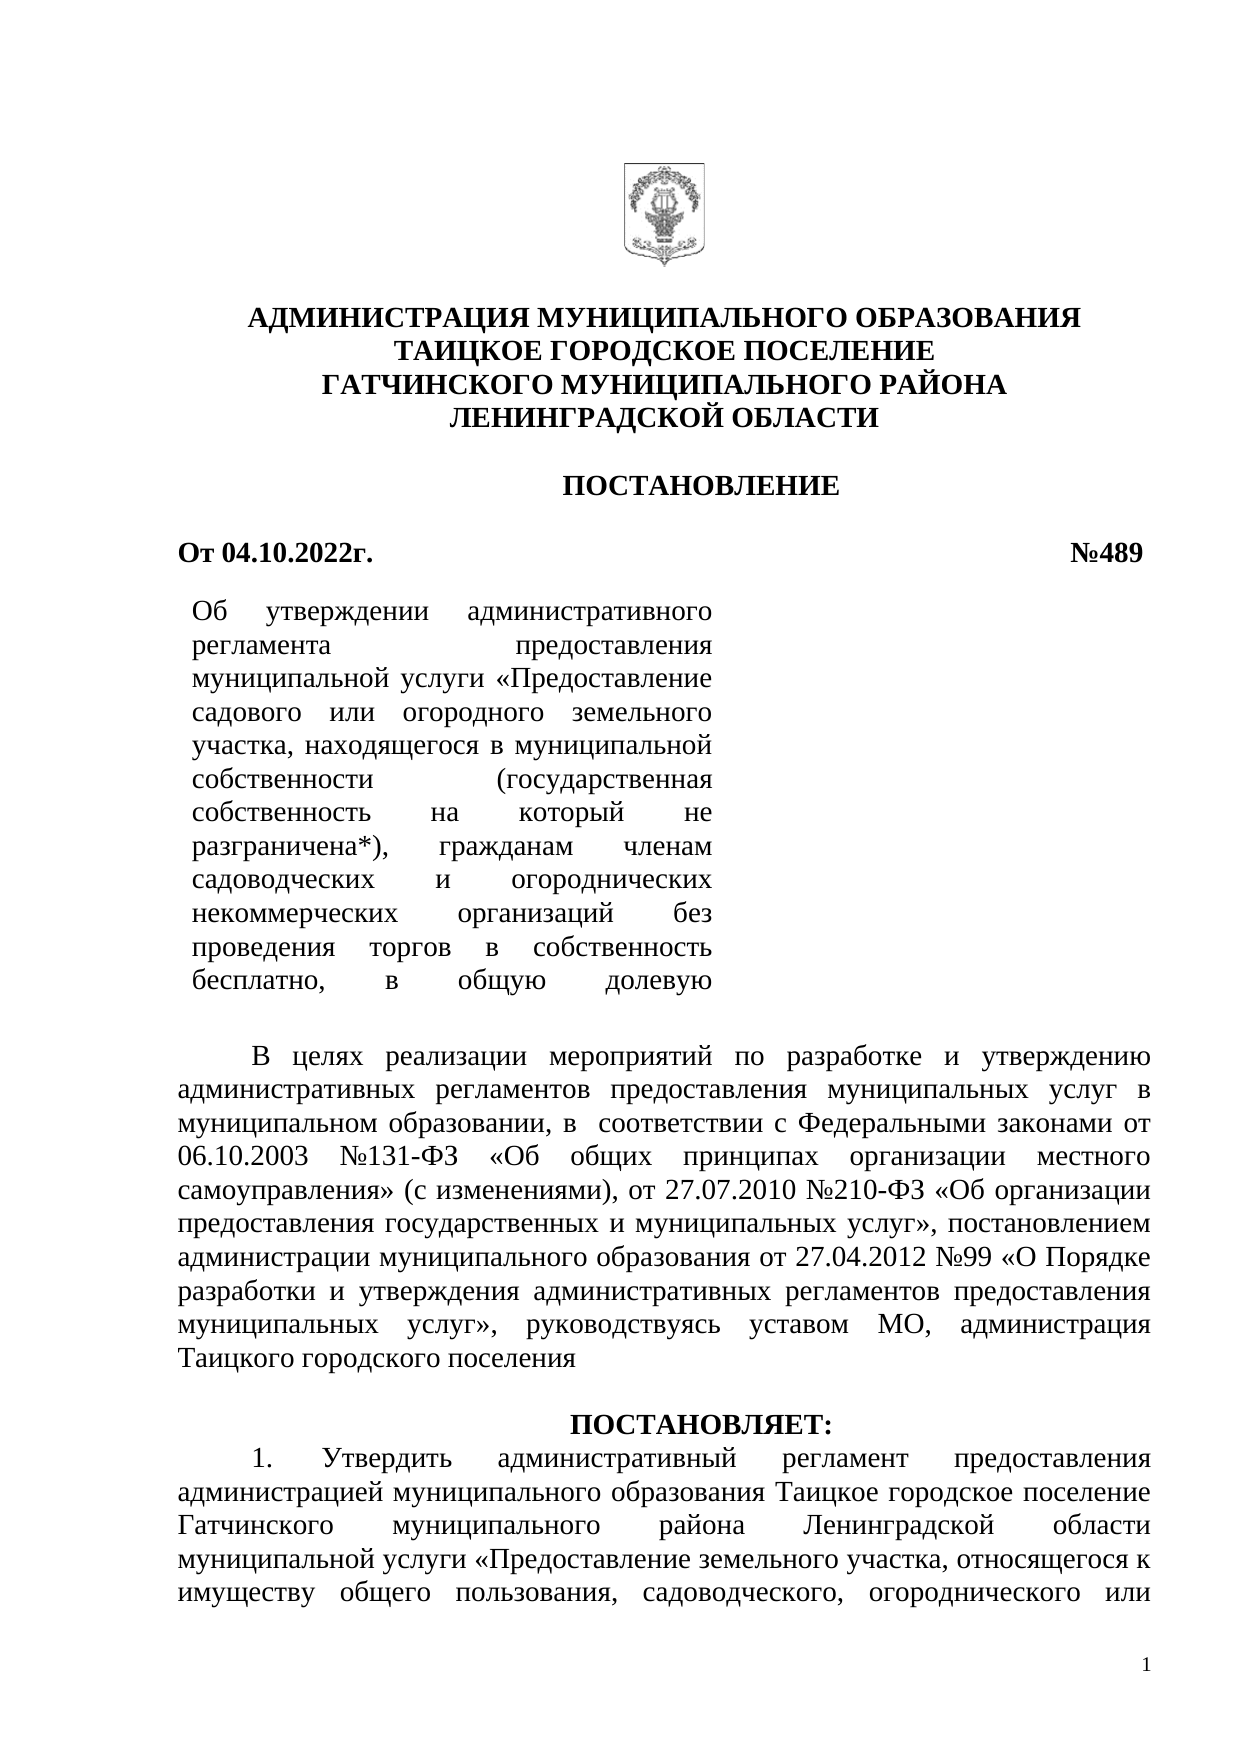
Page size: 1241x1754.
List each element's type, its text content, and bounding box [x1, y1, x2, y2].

text ТАИЦКОЕ ГОРОДСКОЕ ПОСЕЛЕНИЕ [177, 333, 1152, 367]
text АДМИНИСТРАЦИЯ МУНИЦИПАЛЬНОГО ОБРАЗОВАНИЯ [177, 300, 1152, 333]
text В целях реализации мероприятий по разработке и утверждению административных регламентов предоставления муниципальных услуг в муниципальном образовании, в соответствии с Федеральными законами от 06.10.2003 №131-ФЗ «Об общих принципах организации местного самоуправления» (с изменениями), от 27.07.2010 №210-ФЗ «Об организации предоставления государственных и муниципальных услуг», постановлением администрации муниципального образования от 27.04.2012 №99 «О Порядке разработки и утверждения административных регламентов предоставления муниципальных услуг», руководствуясь уставом МО, администрация Таицкого городского поселения [177, 1038, 1152, 1373]
text ПОСТАНОВЛЯЕТ: [177, 1407, 1152, 1440]
text ЛЕНИНГРАДСКОЙ ОБЛАСТИ [177, 401, 1152, 434]
text ПОСТАНОВЛЕНИЕ [177, 468, 1152, 501]
picture [624, 163, 705, 267]
text ГАТЧИНСКОГО МУНИЦИПАЛЬНОГО РАЙОНА [177, 367, 1152, 401]
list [177, 1440, 1152, 1608]
text От 04.10.2022г. №489 [177, 535, 1152, 568]
